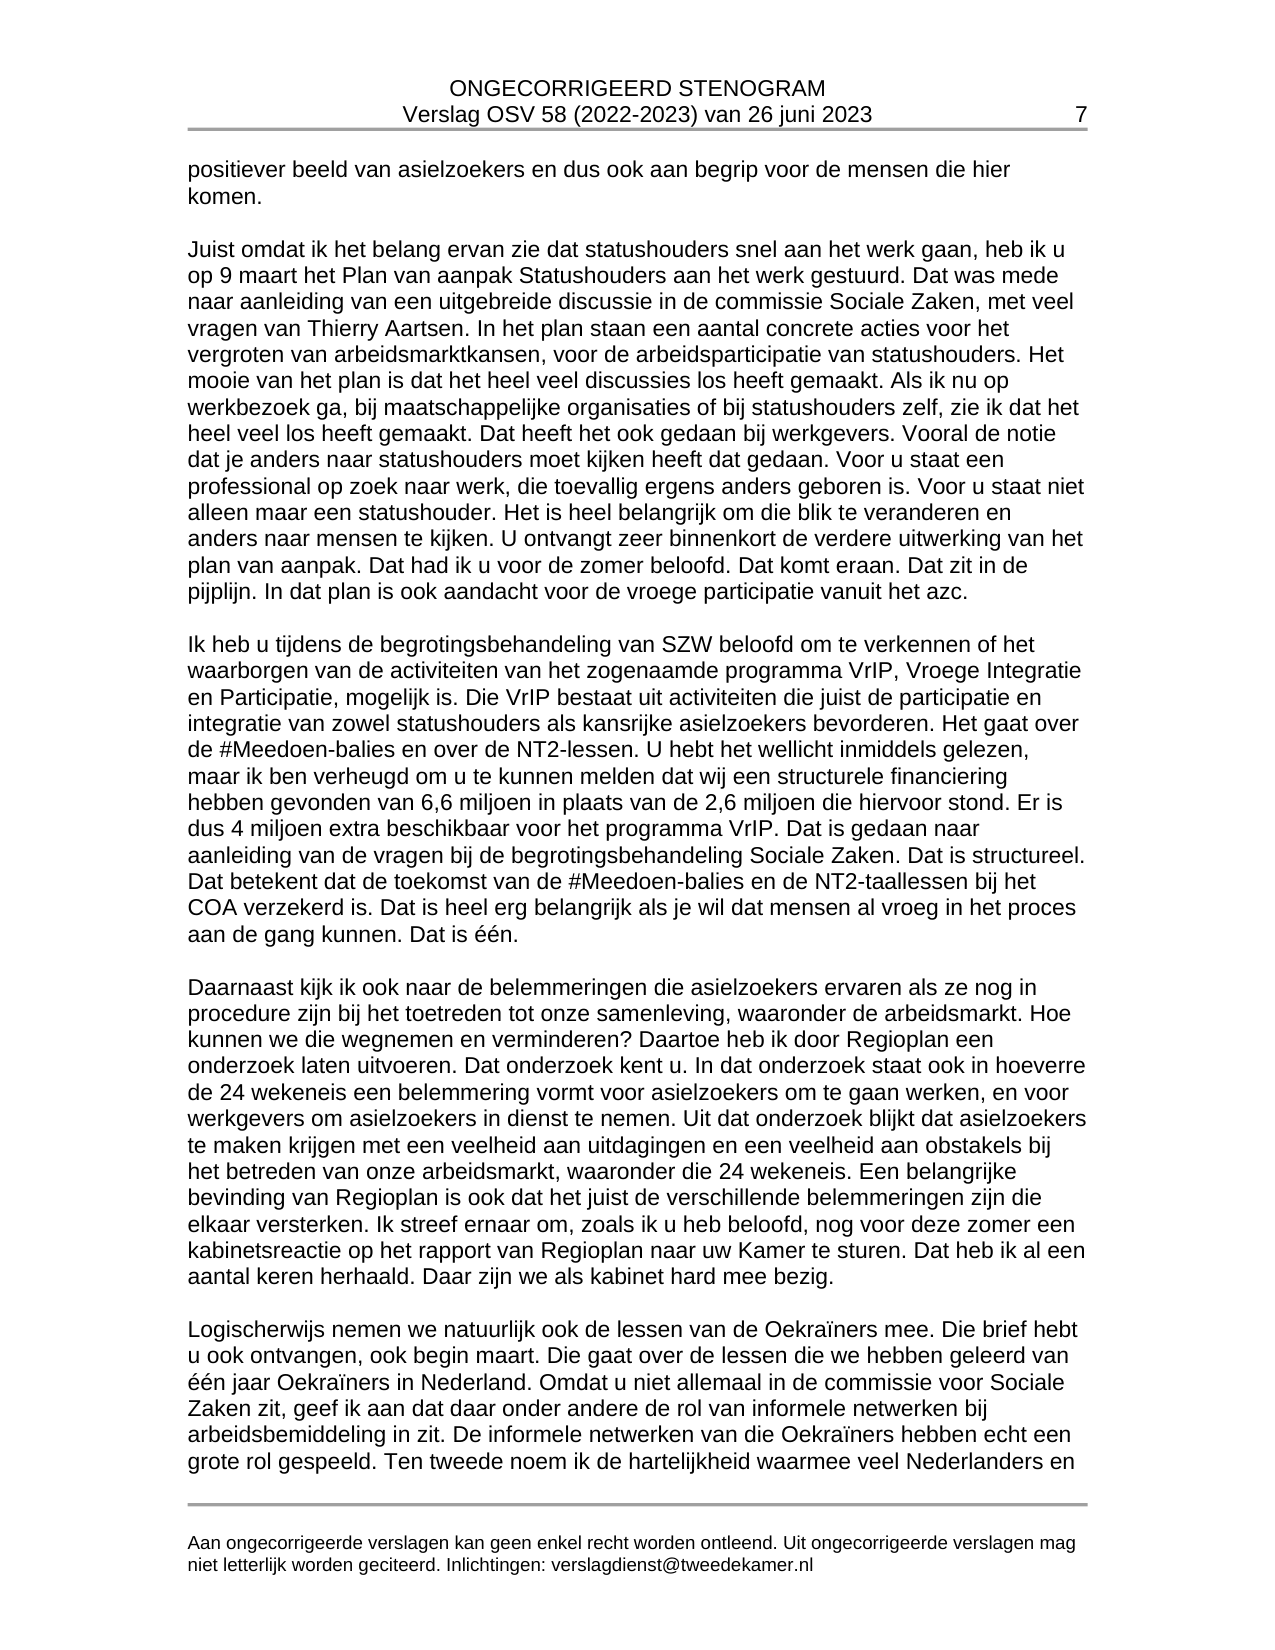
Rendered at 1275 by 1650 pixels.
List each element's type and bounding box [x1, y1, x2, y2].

text [187, 156, 1087, 1474]
